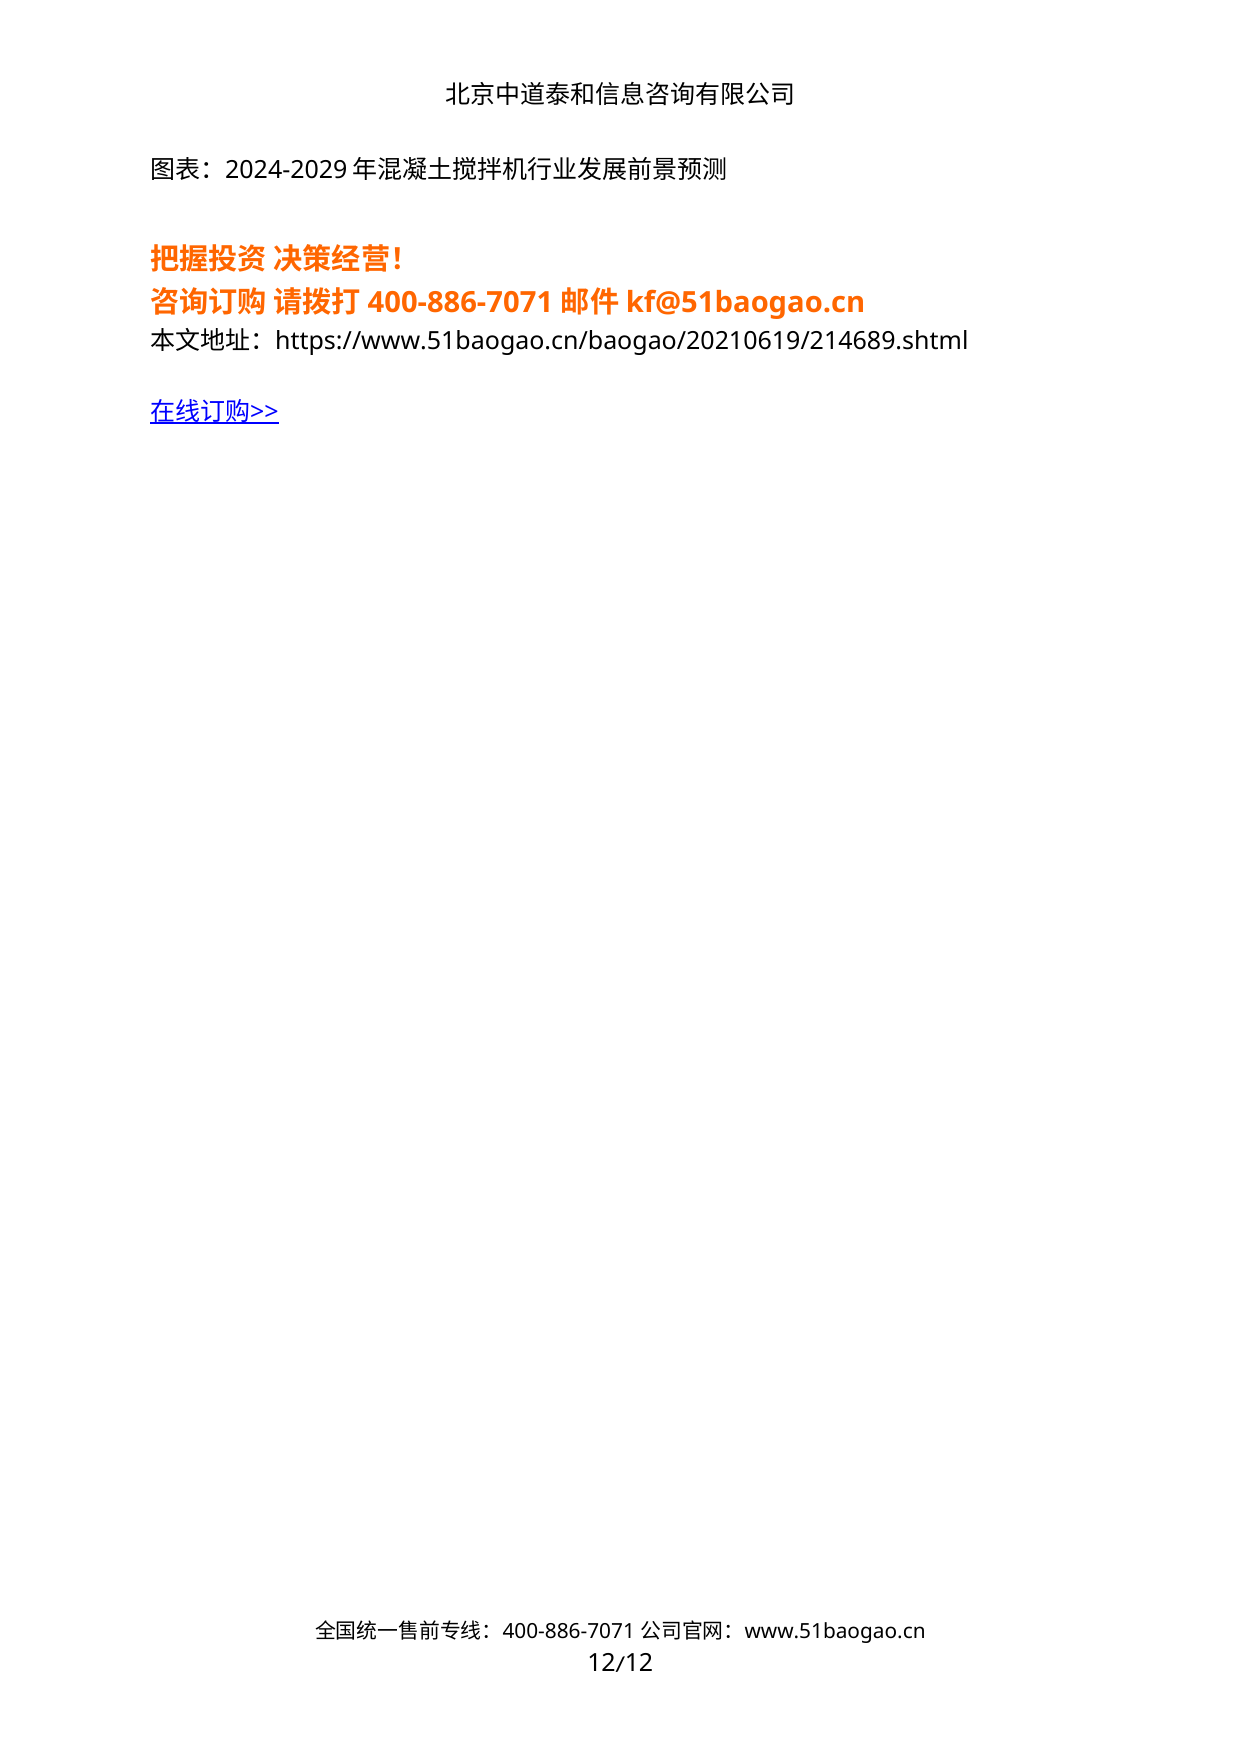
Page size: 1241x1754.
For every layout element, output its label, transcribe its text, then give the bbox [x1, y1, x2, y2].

text 把握投资 决策经营！咨询订购 请拨打 400-886-7071 邮件 kf@51baogao.cn本文地址：https://www.51baogao.cn/baogao/20210619/214689.shtml [150, 202, 1090, 357]
text 图表：2024-2029年混凝土搅拌机行业发展前景预测 [150, 150, 1090, 186]
text 在线订购>> [150, 357, 1090, 427]
